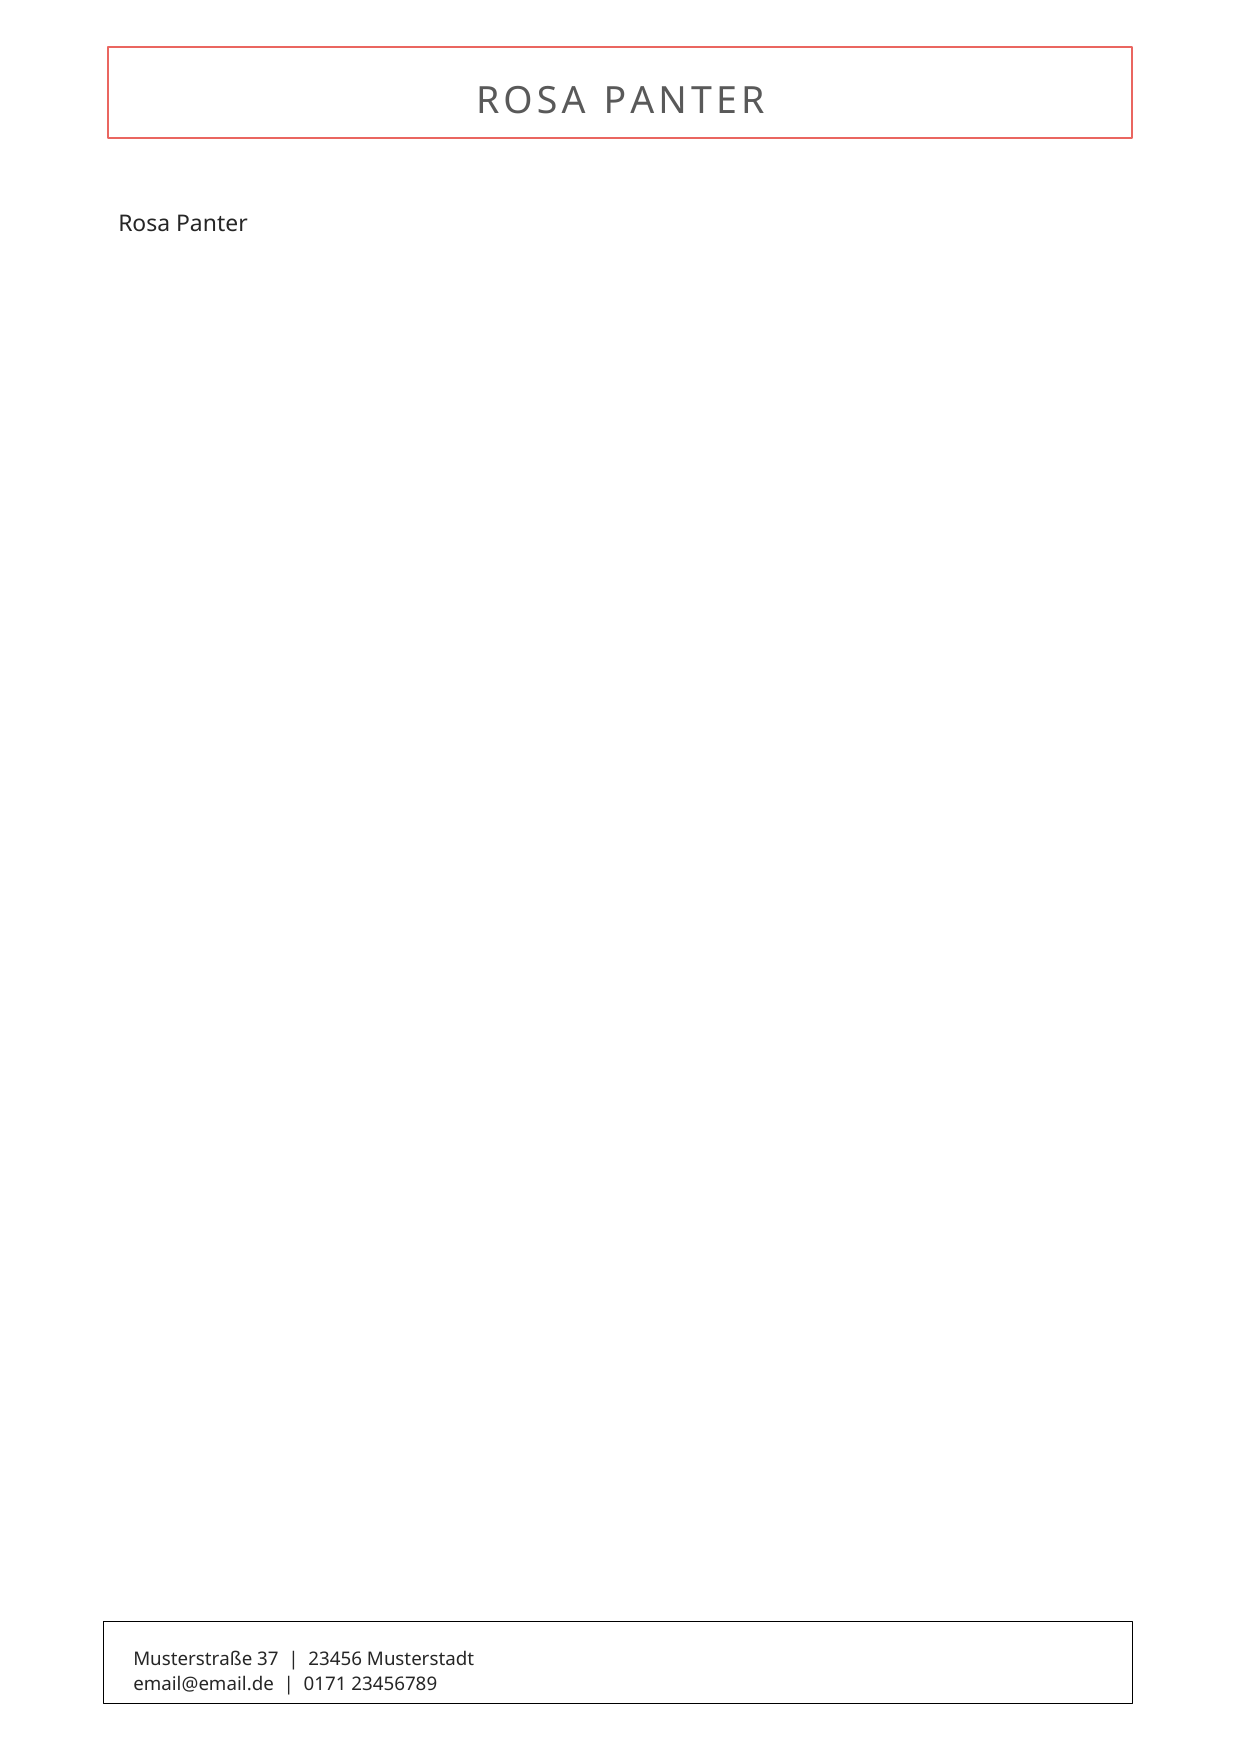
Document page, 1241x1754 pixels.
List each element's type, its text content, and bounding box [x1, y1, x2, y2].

text Rosa Panter [118, 207, 1122, 238]
